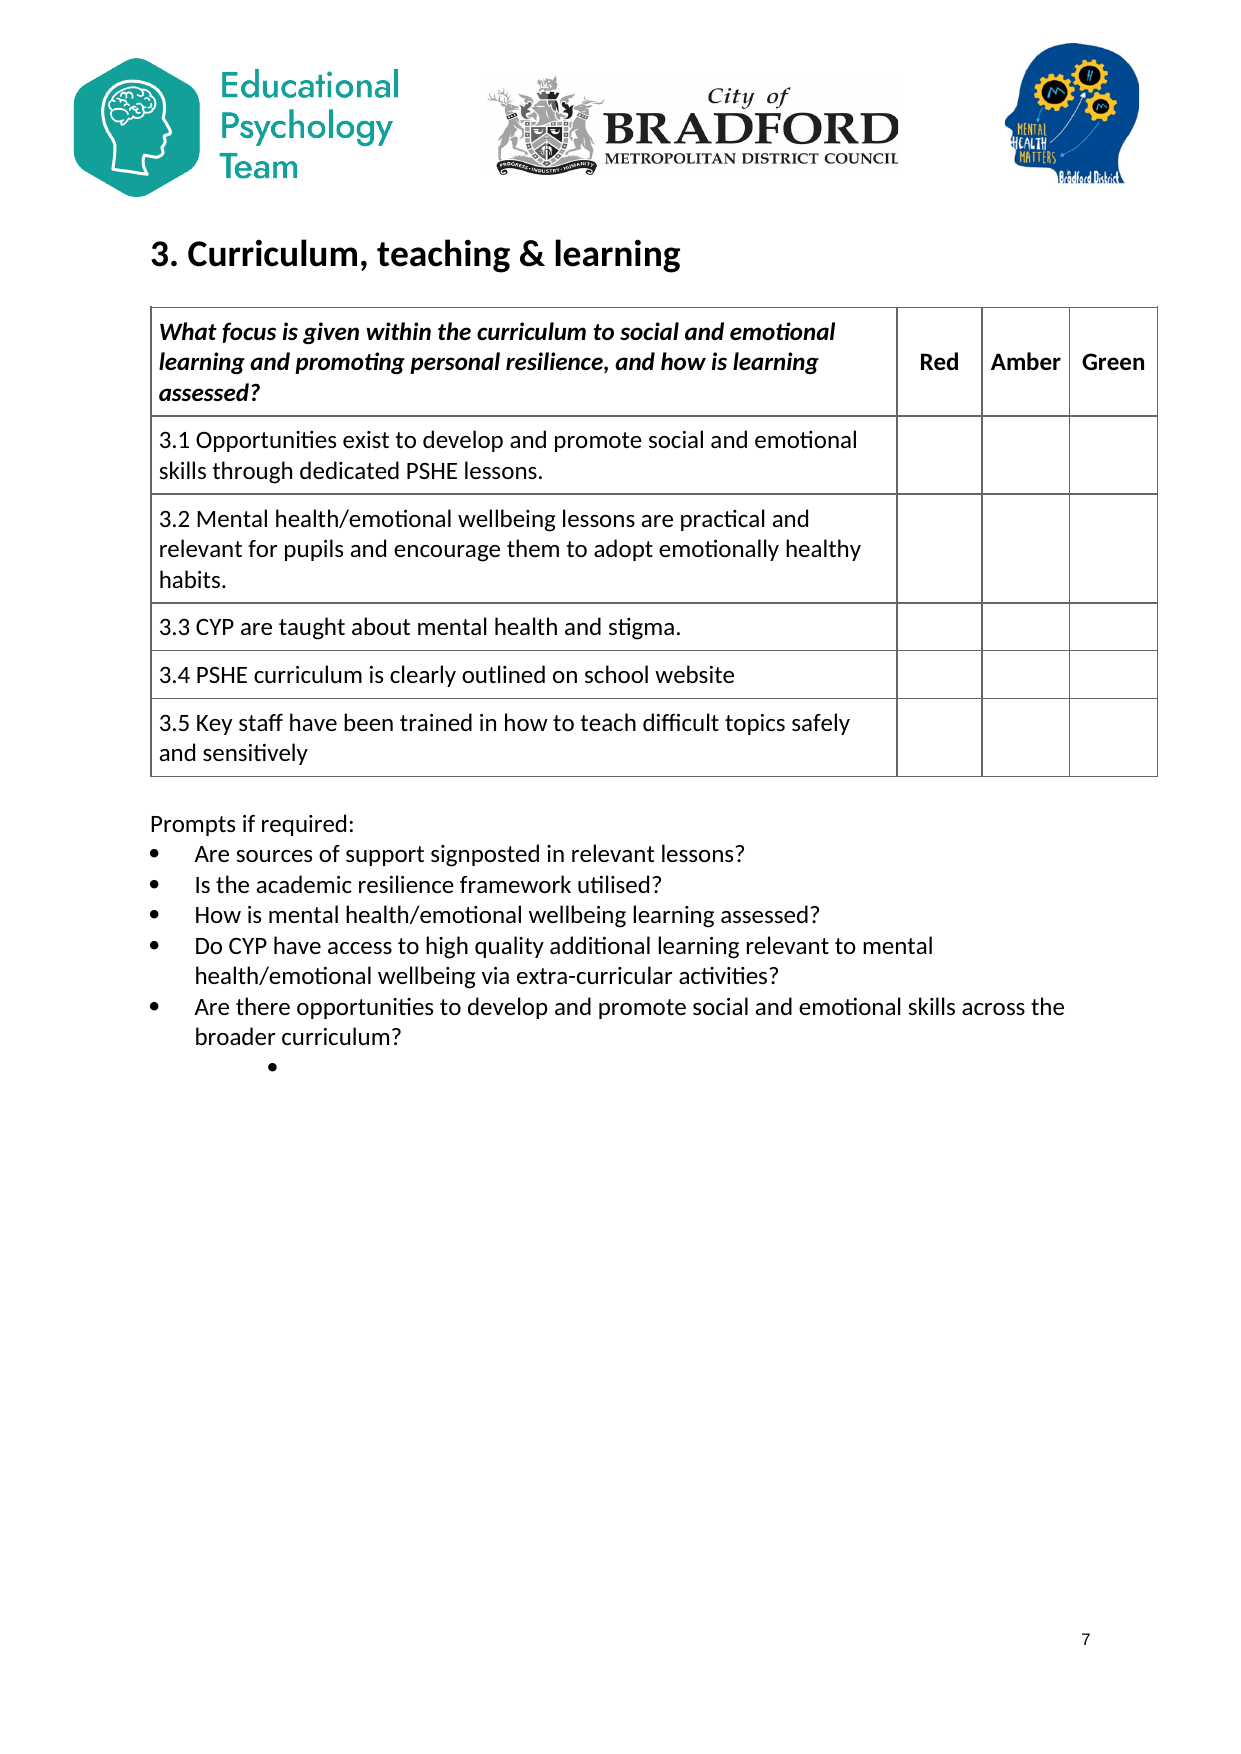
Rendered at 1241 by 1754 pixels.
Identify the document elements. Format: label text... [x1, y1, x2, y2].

text Prompts if required: [150, 808, 1090, 838]
list Do CYP have access to high quality additional learning relevant to mental health/emotional wellbeing via extra-curricular activities? [150, 930, 1090, 991]
list Are there opportunities to develop and promote social and emotional skills across the broader curriculum? [150, 991, 1090, 1052]
table_cell [1070, 495, 1157, 602]
table_cell 3.1 Opportunities exist to develop and promote social and emotional skills through dedicated PSHE lessons. [152, 417, 896, 493]
table_cell [898, 651, 981, 697]
table_cell [983, 417, 1069, 493]
picture [1004, 43, 1140, 191]
table_header Red [898, 308, 981, 415]
table_cell 3.5 Key staff have been trained in how to teach difficult topics safely and sensitively [152, 699, 896, 776]
table_cell [1070, 604, 1157, 650]
picture [487, 75, 899, 175]
table_header What focus is given within the curriculum to social and emotional learning and promoting personal resilience, and how is learning assessed? [152, 308, 896, 415]
table_cell [1070, 651, 1157, 697]
table_cell [898, 495, 981, 602]
table_cell 3.2 Mental health/emotional wellbeing lessons are practical and relevant for pupils and encourage them to adopt emotionally healthy habits. [152, 495, 896, 602]
table_cell 3.4 PSHE curriculum is clearly outlined on school website [152, 651, 896, 697]
list How is mental health/emotional wellbeing learning assessed? [150, 899, 1090, 930]
table_header Green [1070, 308, 1157, 415]
table_cell [983, 699, 1069, 776]
table_header Amber [983, 308, 1069, 415]
table_cell [983, 604, 1069, 650]
table_cell [1070, 699, 1157, 776]
table_cell 3.3 CYP are taught about mental health and stigma. [152, 604, 896, 650]
table_cell [983, 651, 1069, 697]
table_cell [983, 495, 1069, 602]
table_cell [898, 417, 981, 493]
subtitle 3. Curriculum, teaching & learning [150, 230, 1090, 276]
table_cell [1070, 417, 1157, 493]
list Is the academic resilience framework utilised? [150, 869, 1090, 899]
picture [73, 58, 400, 197]
table_cell [898, 604, 981, 650]
list Are sources of support signposted in relevant lessons? [150, 838, 1090, 869]
table_cell [898, 699, 981, 776]
